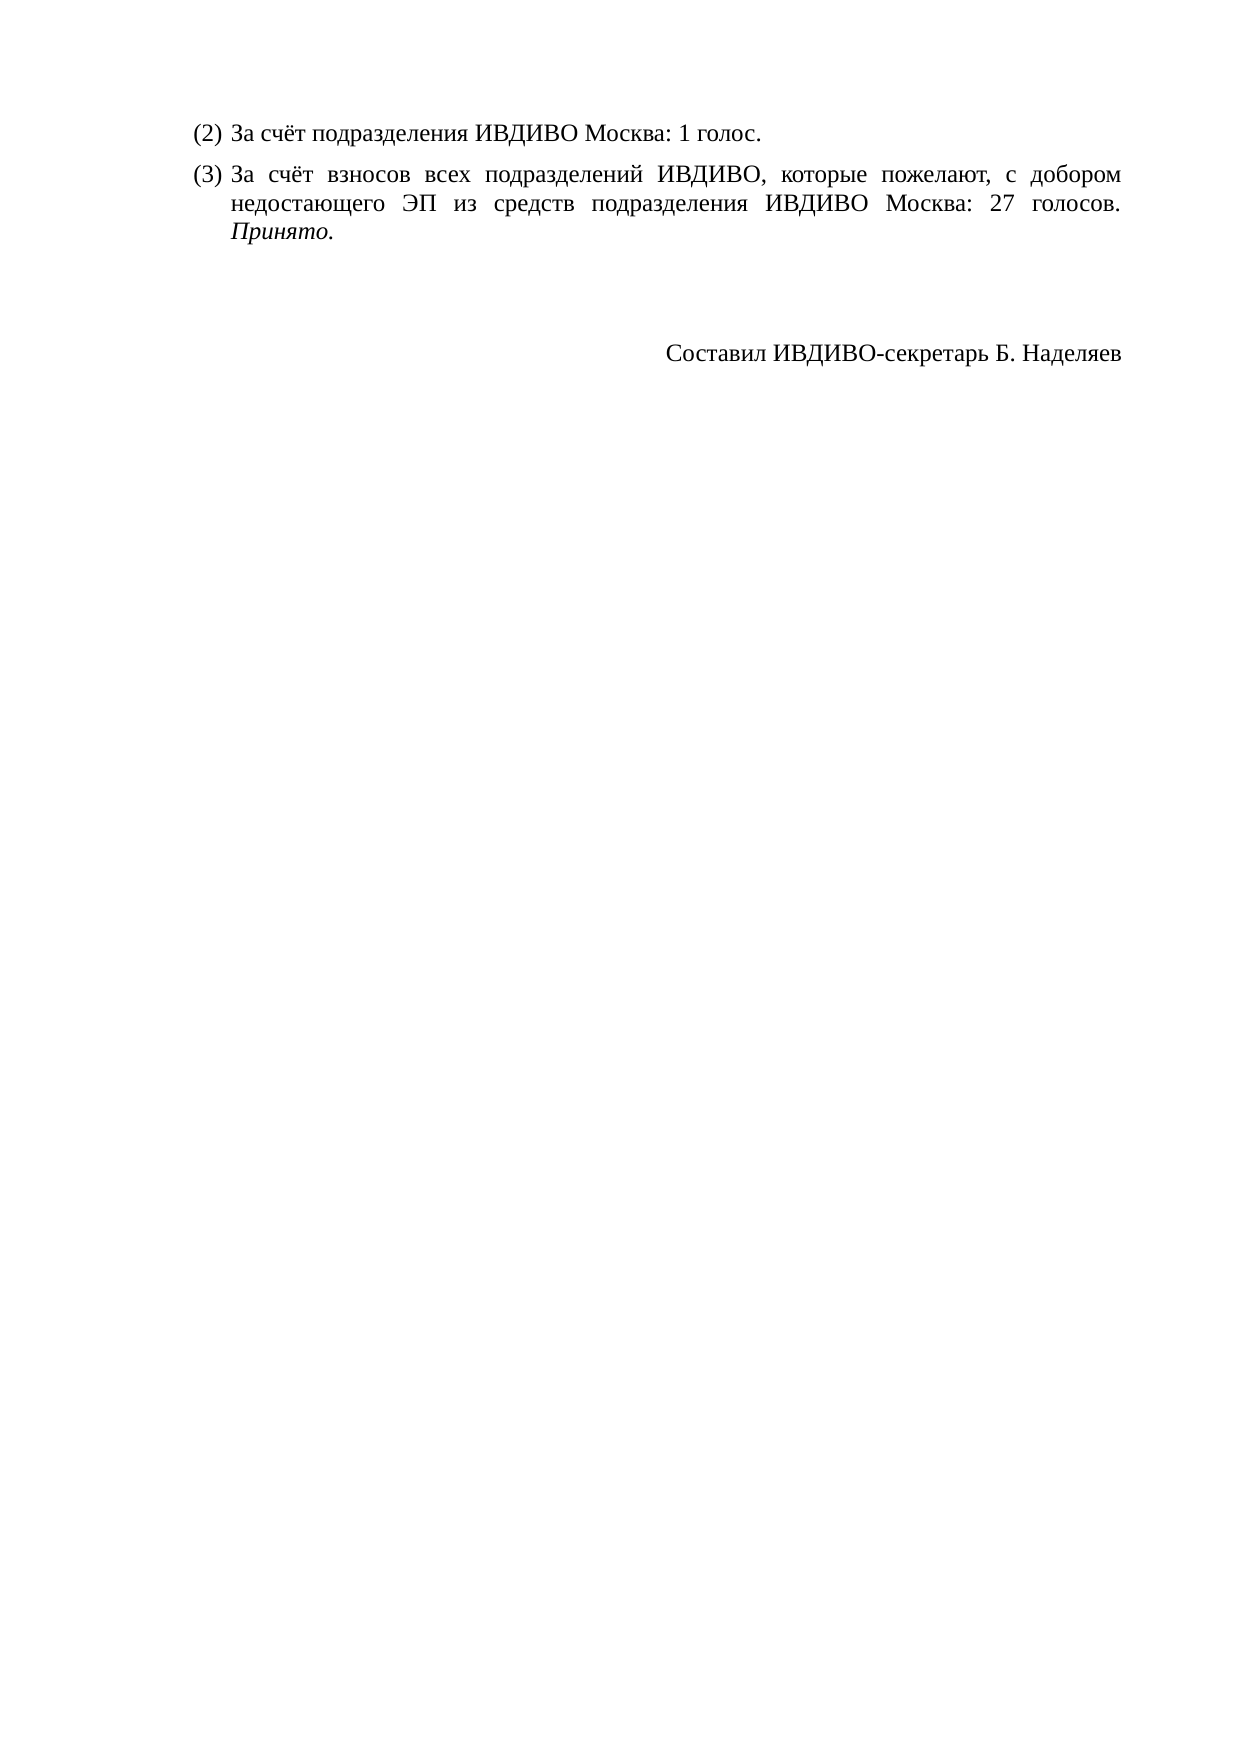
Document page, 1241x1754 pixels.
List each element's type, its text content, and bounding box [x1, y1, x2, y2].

list За счёт подразделения ИВДИВО Москва: 1 голос. [193, 118, 1122, 147]
list За счёт взносов всех подразделений ИВДИВО, которые пожелают, с добором недостающего ЭП из средств подразделения ИВДИВО Москва: 27 голосов. Принято. [193, 159, 1122, 245]
text Составил ИВДИВО-секретарь Б. Наделяев [118, 338, 1122, 367]
